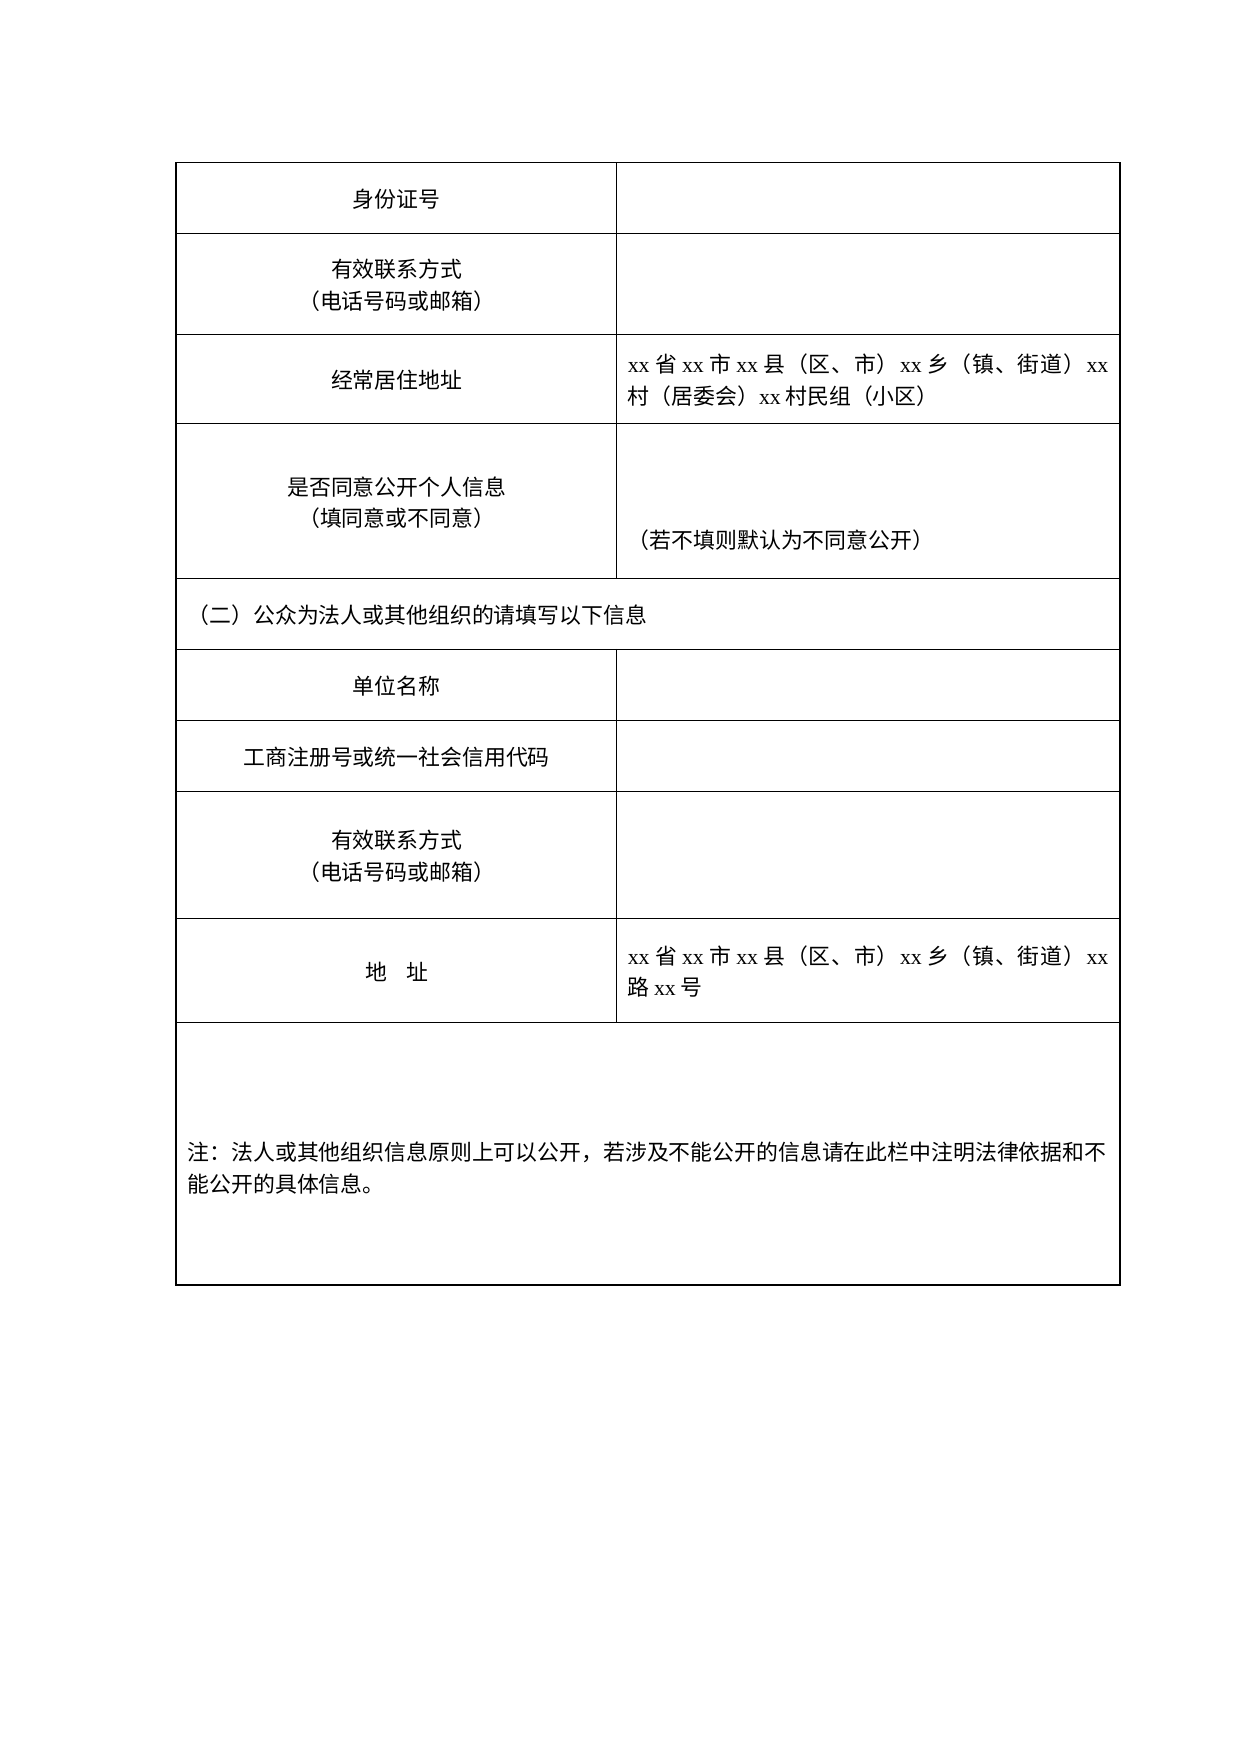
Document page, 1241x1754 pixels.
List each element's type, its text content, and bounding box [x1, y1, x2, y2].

table_cell 是否同意公开个人信息 （填同意或不同意） [177, 424, 616, 578]
table_cell 身份证号 [177, 163, 616, 233]
table_cell xx省xx市xx县（区、市）xx乡（镇、街道）xx路xx号 [617, 919, 1119, 1022]
table_cell 有效联系方式 （电话号码或邮箱） [177, 792, 616, 918]
table_cell [617, 163, 1119, 233]
table_cell xx省xx市xx县（区、市）xx乡（镇、街道）xx村（居委会）xx村民组（小区） [617, 335, 1119, 423]
table_cell （二）公众为法人或其他组织的请填写以下信息 [177, 579, 1119, 649]
table_cell （若不填则默认为不同意公开） [617, 424, 1119, 578]
table_cell [617, 650, 1119, 720]
table_cell 经常居住地址 [177, 335, 616, 423]
table_cell 有效联系方式 （电话号码或邮箱） [177, 234, 616, 334]
table_cell [617, 721, 1119, 791]
table_cell 工商注册号或统一社会信用代码 [177, 721, 616, 791]
table_cell 单位名称 [177, 650, 616, 720]
table_cell [617, 792, 1119, 918]
table_cell [617, 234, 1119, 334]
table_cell 注：法人或其他组织信息原则上可以公开，若涉及不能公开的信息请在此栏中注明法律依据和不能公开的具体信息。 [177, 1023, 1119, 1284]
table_cell 地 址 [177, 919, 616, 1022]
